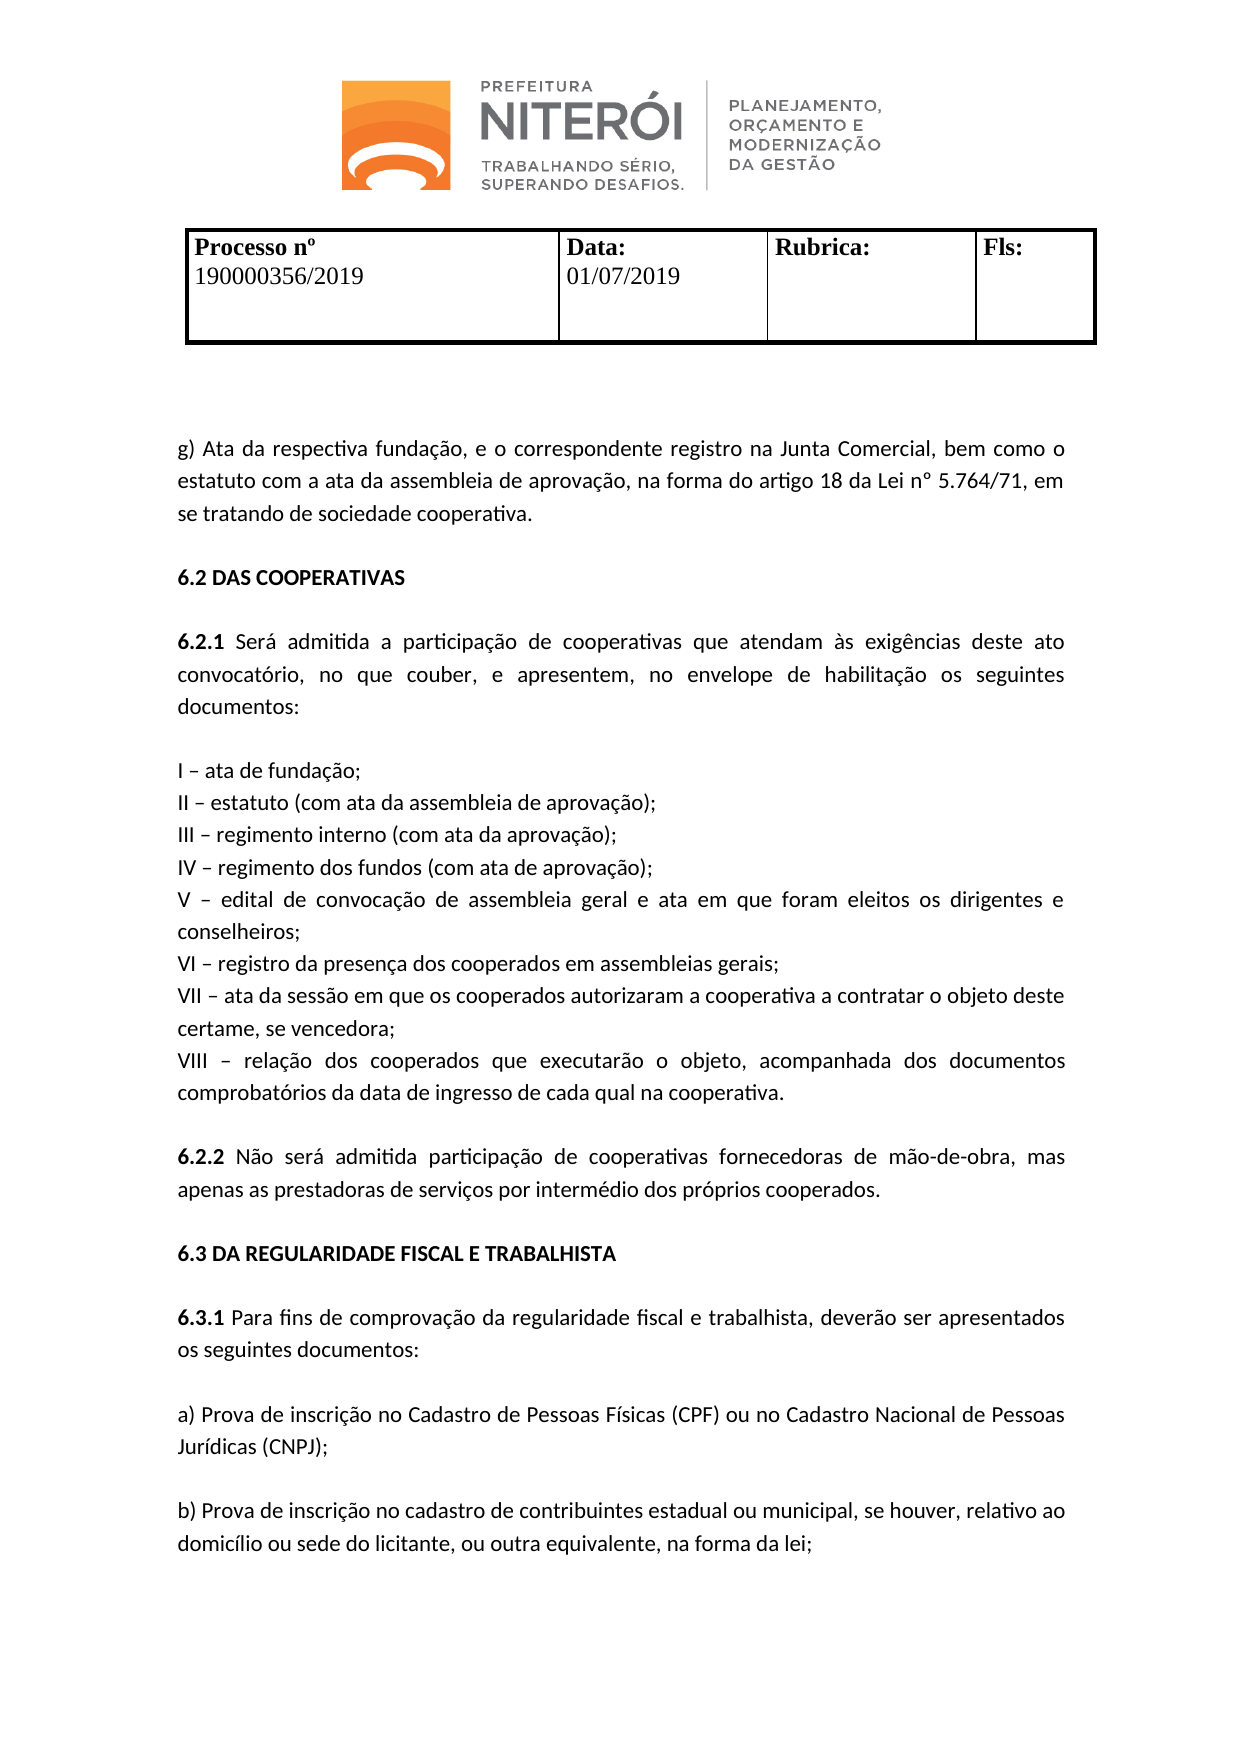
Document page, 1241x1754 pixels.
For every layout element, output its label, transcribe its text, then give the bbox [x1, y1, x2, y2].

text 6.2.2 Não será admitida participação de cooperativas fornecedoras de mão-de-obra, mas apenas as prestadoras de serviços por intermédio dos próprios cooperados. [177, 1142, 1067, 1203]
text VIII – relação dos cooperados que executarão o objeto, acompanhada dos documentos comprobatórios da data de ingresso de cada qual na cooperativa. [177, 1046, 1067, 1106]
text III – regimento interno (com ata da aprovação); [177, 821, 1067, 849]
text 6.2 DAS COOPERATIVAS [177, 563, 1067, 591]
picture [333, 73, 892, 199]
text I – ata de fundação; [177, 756, 1067, 784]
text V – edital de convocação de assembleia geral e ata em que foram eleitos os dirigentes e conselheiros; [177, 885, 1067, 945]
text II – estatuto (com ata da assembleia de aprovação); [177, 788, 1067, 816]
text 6.3.1 Para fins de comprovação da regularidade fiscal e trabalhista, deverão ser apresentados os seguintes documentos: [177, 1303, 1067, 1364]
text a) Prova de inscrição no Cadastro de Pessoas Físicas (CPF) ou no Cadastro Nacional de Pessoas Jurídicas (CNPJ); [177, 1400, 1067, 1460]
text 6.2.1 Será admitida a participação de cooperativas que atendam às exigências deste ato convocatório, no que couber, e apresentem, no envelope de habilitação os seguintes documentos: [177, 627, 1067, 720]
text g) Ata da respectiva fundação, e o correspondente registro na Junta Comercial, bem como o estatuto com a ata da assembleia de aprovação, na forma do artigo 18 da Lei nº 5.764/71, em se tratando de sociedade cooperativa. [177, 434, 1067, 527]
text IV – regimento dos fundos (com ata de aprovação); [177, 853, 1067, 881]
text VI – registro da presença dos cooperados em assembleias gerais; [177, 949, 1067, 977]
text b) Prova de inscrição no cadastro de contribuintes estadual ou municipal, se houver, relativo ao domicílio ou sede do licitante, ou outra equivalente, na forma da lei; [177, 1497, 1067, 1557]
text 6.3 DA REGULARIDADE FISCAL E TRABALHISTA [177, 1239, 1067, 1267]
text VII – ata da sessão em que os cooperados autorizaram a cooperativa a contratar o objeto deste certame, se vencedora; [177, 982, 1067, 1042]
